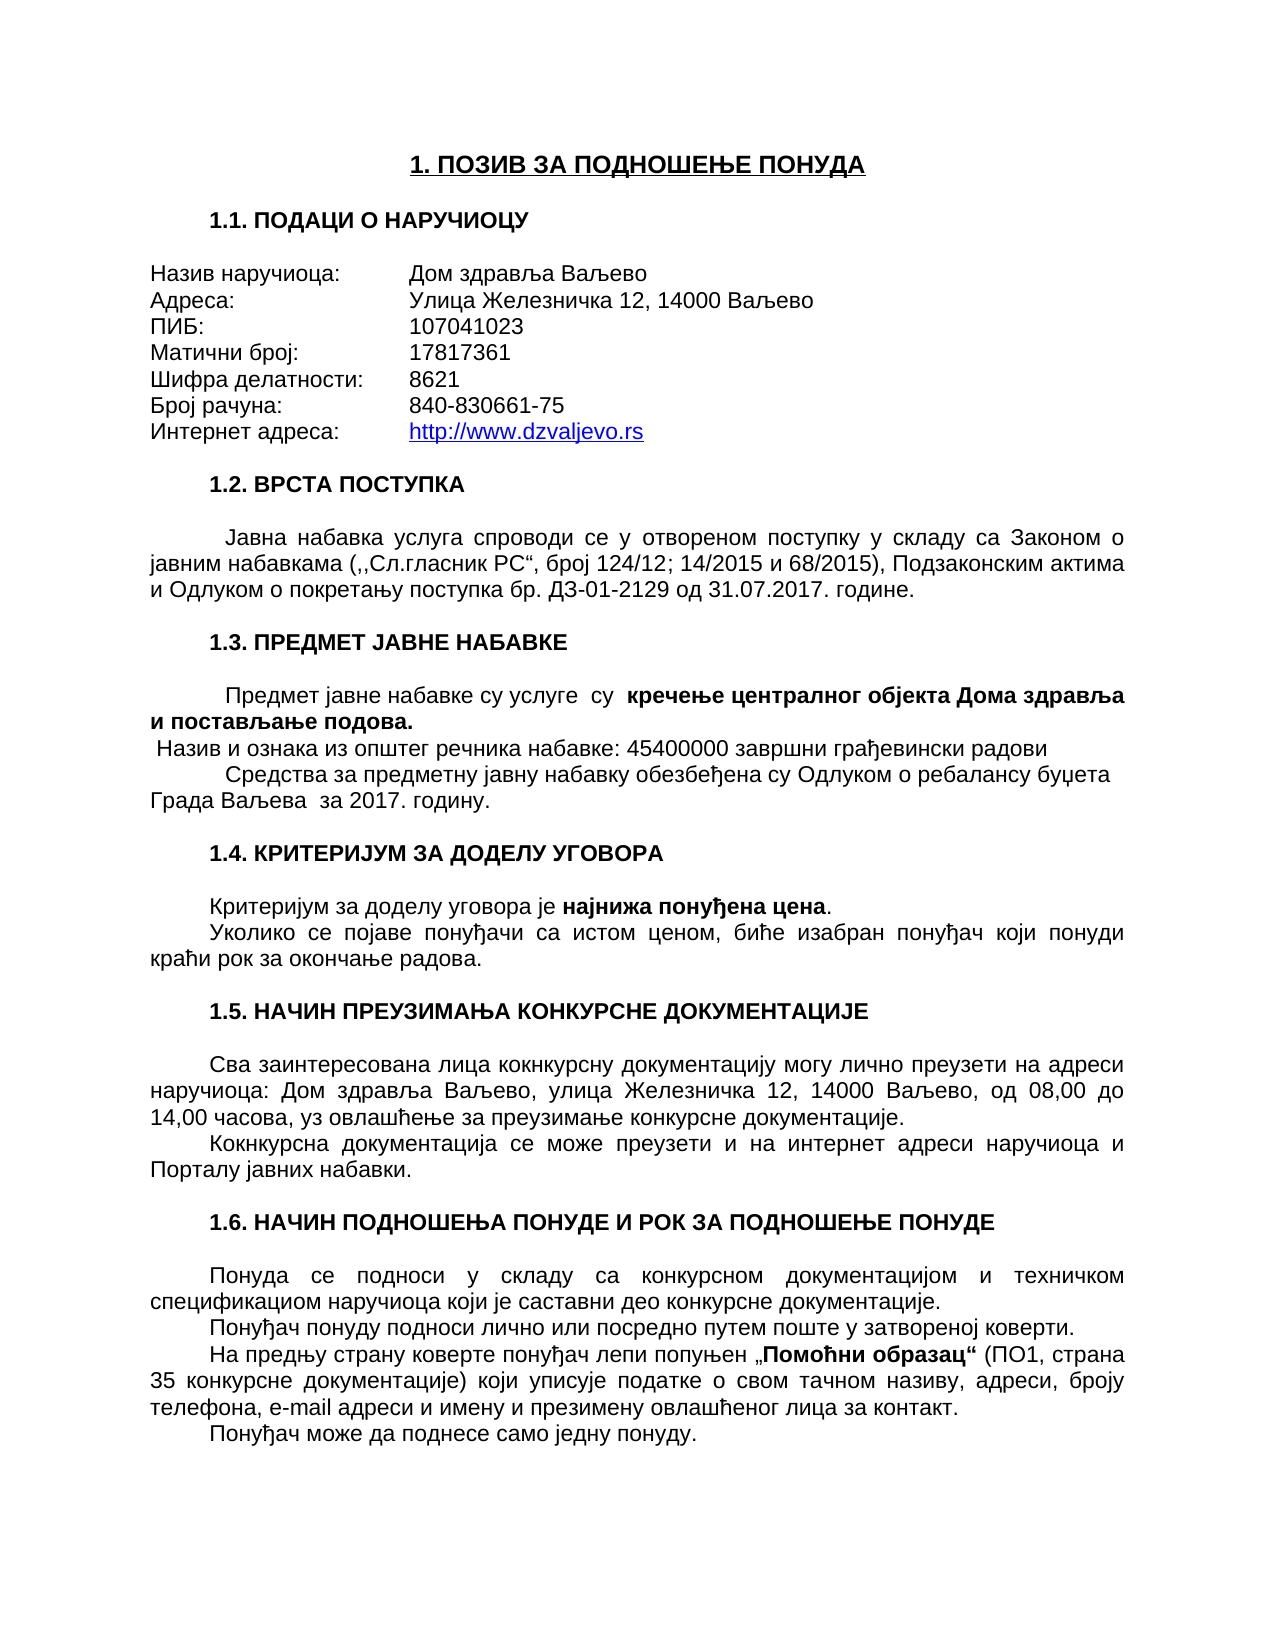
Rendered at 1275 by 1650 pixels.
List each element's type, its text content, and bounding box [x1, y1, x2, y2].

text Назив и ознака из општег речника набавке: 45400000 завршни грађевински радови [150, 734, 1125, 761]
text На предњу страну коверте понуђач лепи попуњен „Помоћни образац“ (ПО1, страна 35 конкурсне документације) који уписује податке о свом тачном називу, адреси, броју телефона, e-mail адреси и имену и презимену овлашћеног лица за контакт. [150, 1341, 1125, 1420]
text Јавна набавка услуга спроводи се у oтвореном поступку у складу са Законом о јавним набавкама (,,Сл.гласник РС“, број 124/12; 14/2015 и 68/2015), Подзаконским актима и Одлуком о покретању поступка бр. ДЗ-01-2129 од 31.07.2017. године. [150, 524, 1125, 603]
text Сва заинтересована лица кокнкурсну документацију могу лично преузети на адреси наручиоца: Дом здравља Ваљево, улица Железничка 12, 14000 Ваљево, од 08,00 до 14,00 часова, уз овлашћење за преузимање конкурсне документације. [150, 1051, 1125, 1130]
text Предмет јавне набавке су услуге су кречење централног објекта Дома здравља и постављање подова. [150, 682, 1125, 734]
table_header Назив наручиоца: Адреса: ПИБ: Матични број: Шифра делатности: Број рачуна: Интернет адреса: [139, 260, 398, 445]
text Понуда се подноси у складу са конкурсном документацијом и техничком спецификациом наручиоца који је саставни део конкурсне документације. [150, 1262, 1125, 1314]
text Кокнкурсна документација се може преузети и на интернет адреси наручиоца и Порталу јавних набавки. [150, 1130, 1125, 1183]
text Понуђач понуду подноси лично или посредно путем поште у затвореној коверти. [150, 1314, 1125, 1341]
text 1.1. ПОДАЦИ О НАРУЧИОЦУ [209, 207, 1125, 234]
text 1.3. ПРЕДМЕТ ЈАВНЕ НАБАВКЕ [209, 629, 1125, 656]
text Уколико се појаве понуђачи са истом ценом, биће изабран понуђач који понуди краћи рок за окончање радова. [150, 919, 1125, 972]
text 1.2. ВРСТА ПОСТУПКА [209, 471, 1125, 497]
table_header Дом здравља Ваљево Улица Железничка 12, 14000 Ваљево 107041023 17817361 8621 840-830661-75 http://www.dz [398, 260, 1101, 445]
text 1.6. НАЧИН ПОДНОШЕЊА ПОНУДЕ И РОК ЗА ПОДНОШЕЊЕ ПОНУДЕ [209, 1209, 1125, 1235]
text 1.5. НАЧИН ПРЕУЗИМАЊА КОНКУРСНЕ ДОКУМЕНТАЦИЈЕ [209, 998, 1125, 1024]
text 1. ПОЗИВ ЗА ПОДНОШЕЊЕ ПОНУДА [150, 150, 1125, 179]
text 1.4. КРИТЕРИЈУМ ЗА ДОДЕЛУ УГОВОРА [209, 840, 1125, 866]
text Критеријум за доделу уговора је најнижа понуђена цена. [150, 893, 1125, 919]
text Понуђач може да поднесе само једну понуду. [150, 1420, 1125, 1446]
text Средства за предметну јавну набавку обезбеђена су Одлуком о ребалансу буџета Града Ваљева за 2017. годину. [150, 761, 1125, 814]
